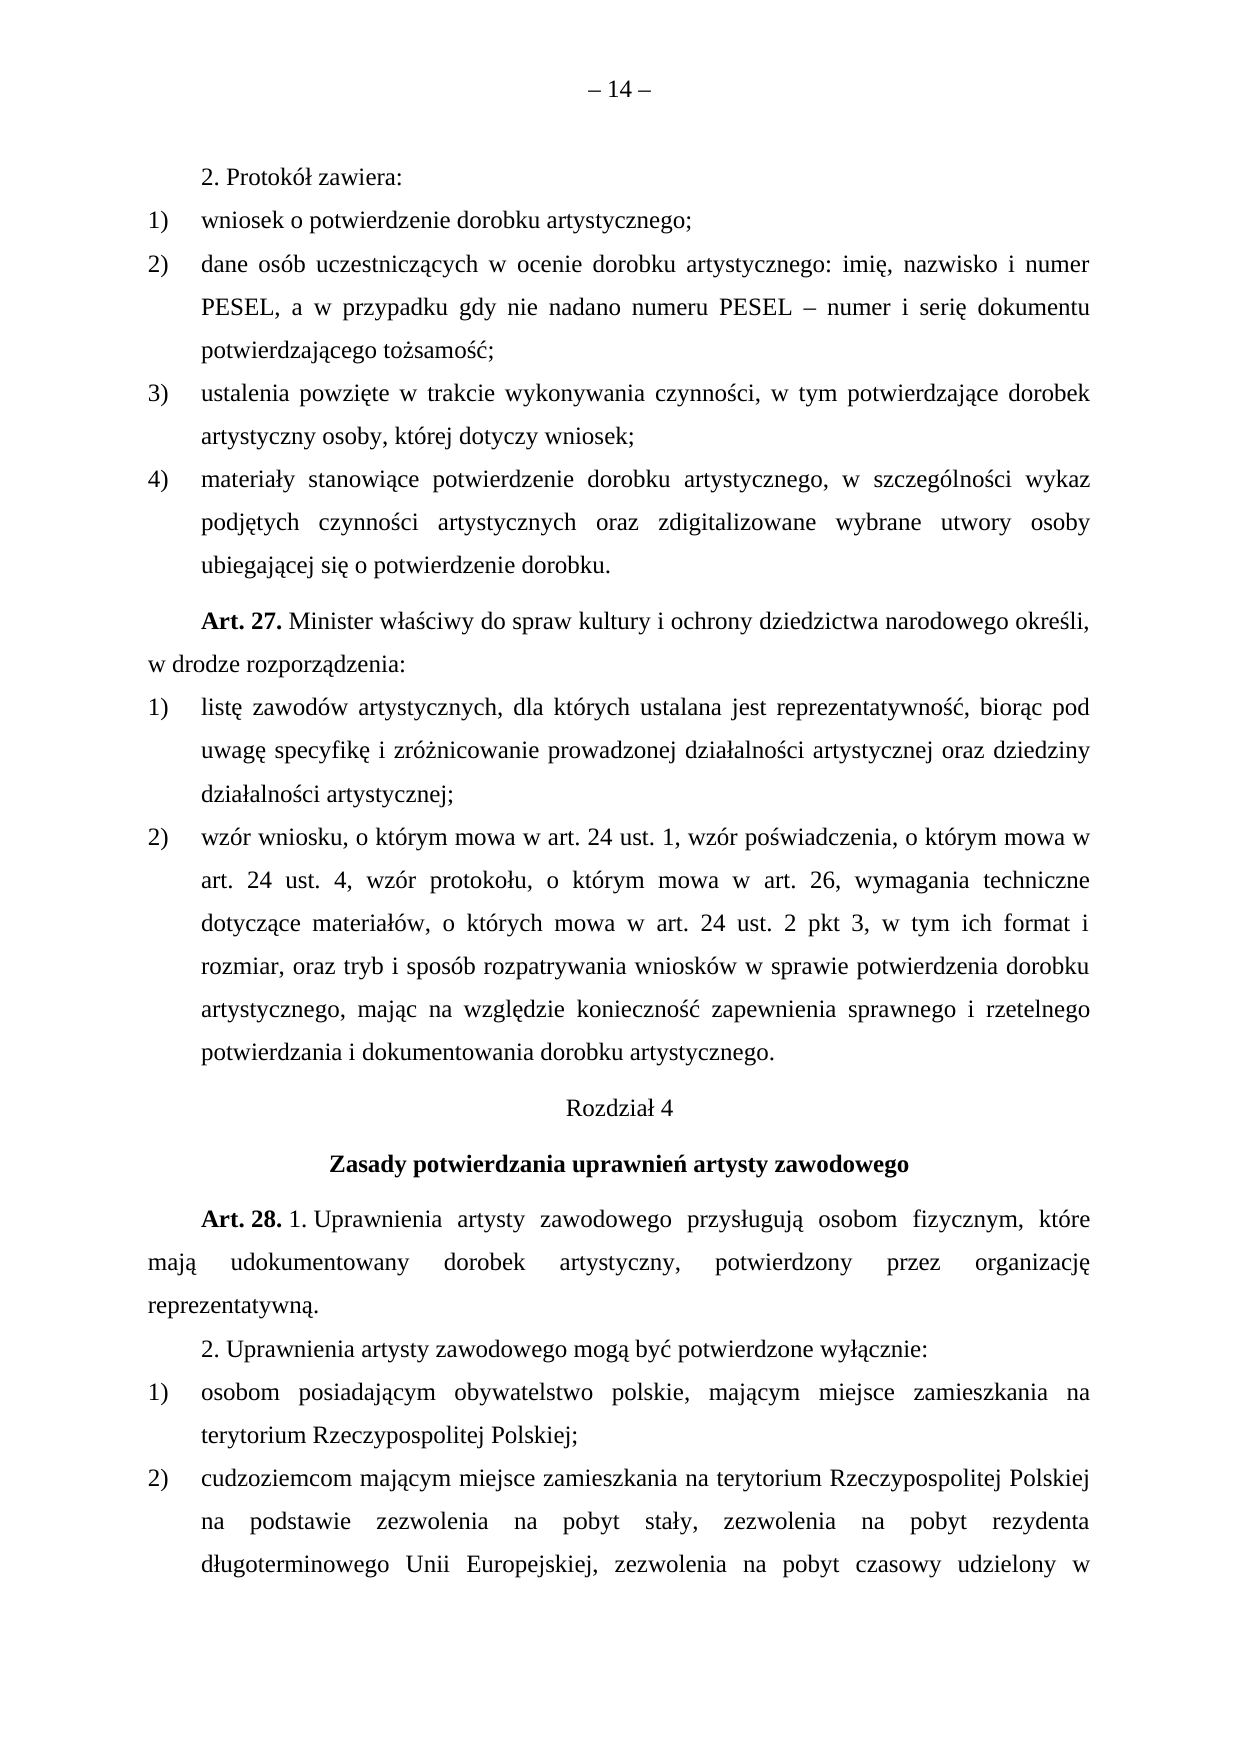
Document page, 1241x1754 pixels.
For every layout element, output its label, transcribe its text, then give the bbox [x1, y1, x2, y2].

text Art. 27. Minister właściwy do spraw kultury i ochrony dziedzictwa narodowego określi, w drodze rozporządzenia: [148, 606, 1091, 678]
text 2) wzór wniosku, o którym mowa w art. 24 ust. 1, wzór poświadczenia, o którym mowa w art. 24 ust. 4, wzór protokołu, o którym mowa w art. 26, wymagania techniczne dotyczące materiałów, o których mowa w art. 24 ust. 2 pkt 3, w tym ich format i rozmiar, oraz tryb i sposób rozpatrywania wniosków w sprawie potwierdzenia dorobku artystycznego, mając na względzie konieczność zapewnienia sprawnego i rzetelnego potwierdzania i dokumentowania dorobku artystycznego. [148, 822, 1091, 1066]
text Art. 28. 1. Uprawnienia artysty zawodowego przysługują osobom fizycznym, które mają udokumentowany dorobek artystyczny, potwierdzony przez organizację reprezentatywną. [148, 1204, 1091, 1319]
text 1) listę zawodów artystycznych, dla których ustalana jest reprezentatywność, biorąc pod uwagę specyfikę i zróżnicowanie prowadzonej działalności artystycznej oraz dziedziny działalności artystycznej; [148, 692, 1091, 807]
text 3) ustalenia powzięte w trakcie wykonywania czynności, w tym potwierdzające dorobek artystyczny osoby, której dotyczy wniosek; [148, 378, 1091, 450]
text 1) wniosek o potwierdzenie dorobku artystycznego; [148, 206, 1091, 234]
text 2. Protokół zawiera: [148, 162, 1091, 191]
text Rozdział 4 [148, 1093, 1091, 1122]
text 1) osobom posiadającym obywatelstwo polskie, mającym miejsce zamieszkania na terytorium Rzeczypospolitej Polskiej; [148, 1377, 1091, 1449]
text 4) materiały stanowiące potwierdzenie dorobku artystycznego, w szczególności wykaz podjętych czynności artystycznych oraz zdigitalizowane wybrane utwory osoby ubiegającej się o potwierdzenie dorobku. [148, 464, 1091, 579]
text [148, 1463, 1091, 1578]
text 2) dane osób uczestniczących w ocenie dorobku artystycznego: imię, nazwisko i numer PESEL, a w przypadku gdy nie nadano numeru PESEL – numer i serię dokumentu potwierdzającego tożsamość; [148, 249, 1091, 364]
text 2. Uprawnienia artysty zawodowego mogą być potwierdzone wyłącznie: [148, 1334, 1091, 1362]
text Zasady potwierdzania uprawnień artysty zawodowego [148, 1149, 1091, 1177]
